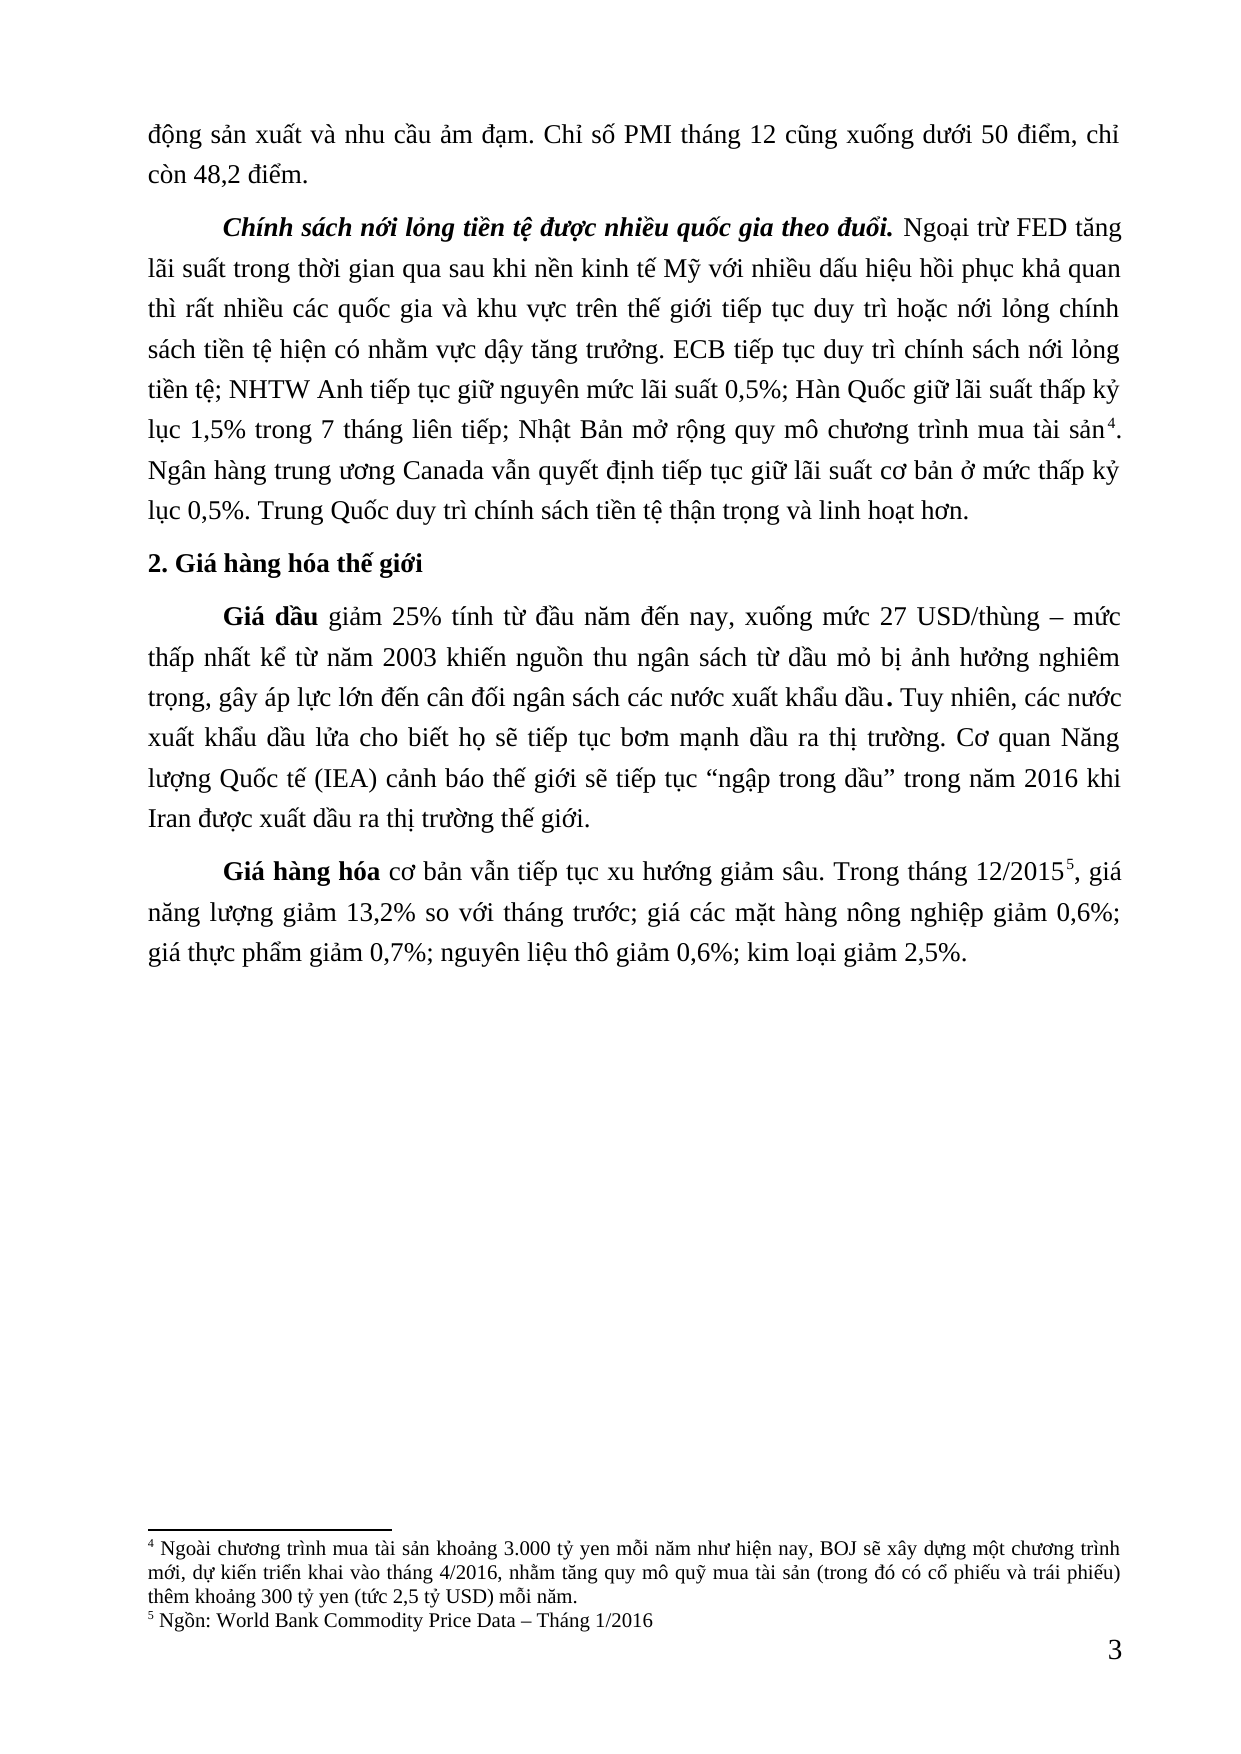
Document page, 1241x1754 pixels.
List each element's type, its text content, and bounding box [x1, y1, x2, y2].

text Giá hàng hóa cơ bản vẫn tiếp tục xu hướng giảm sâu. Trong tháng 12/2015, giá năng lượng giảm 13,2% so với tháng trước; giá các mặt hàng nông nghiệp giảm 0,6%; giá thực phẩm giảm 0,7%; nguyên liệu thô giảm 0,6%; kim loại giảm 2,5%. [148, 855, 1122, 967]
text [148, 118, 1122, 190]
text Chính sách nới lỏng tiền tệ được nhiều quốc gia theo đuổi. Ngoại trừ FED tăng lãi suất trong thời gian qua sau khi nền kinh tế Mỹ với nhiều dấu hiệu hồi phục khả quan thì rất nhiều các quốc gia và khu vực trên thế giới tiếp tục duy trì hoặc nới lỏng chính sách tiền tệ hiện có nhằm vực dậy tăng trưởng. ECB tiếp tục duy trì chính sách nới lỏng tiền tệ; NHTW Anh tiếp tục giữ nguyên mức lãi suất 0,5%; Hàn Quốc giữ lãi suất thấp kỷ lục 1,5% trong 7 tháng liên tiếp; Nhật Bản mở rộng quy mô chương trình mua tài sản. Ngân hàng trung ương Canada vẫn quyết định tiếp tục giữ lãi suất cơ bản ở mức thấp kỷ lục 0,5%. Trung Quốc duy trì chính sách tiền tệ thận trọng và linh hoạt hơn. [148, 211, 1122, 526]
text Giá dầu giảm 25% tính từ đầu năm đến nay, xuống mức 27 USD/thùng – mức thấp nhất kể từ năm 2003 khiến nguồn thu ngân sách từ dầu mỏ bị ảnh hưởng nghiêm trọng, gây áp lực lớn đến cân đối ngân sách các nước xuất khẩu dầu. Tuy nhiên, các nước xuất khẩu dầu lửa cho biết họ sẽ tiếp tục bơm mạnh dầu ra thị trường. Cơ quan Năng lượng Quốc tế (IEA) cảnh báo thế giới sẽ tiếp tục “ngập trong dầu” trong năm 2016 khi Iran được xuất dầu ra thị trường thế giới. [148, 600, 1122, 833]
text 2. Giá hàng hóa thế giới [148, 547, 1122, 578]
